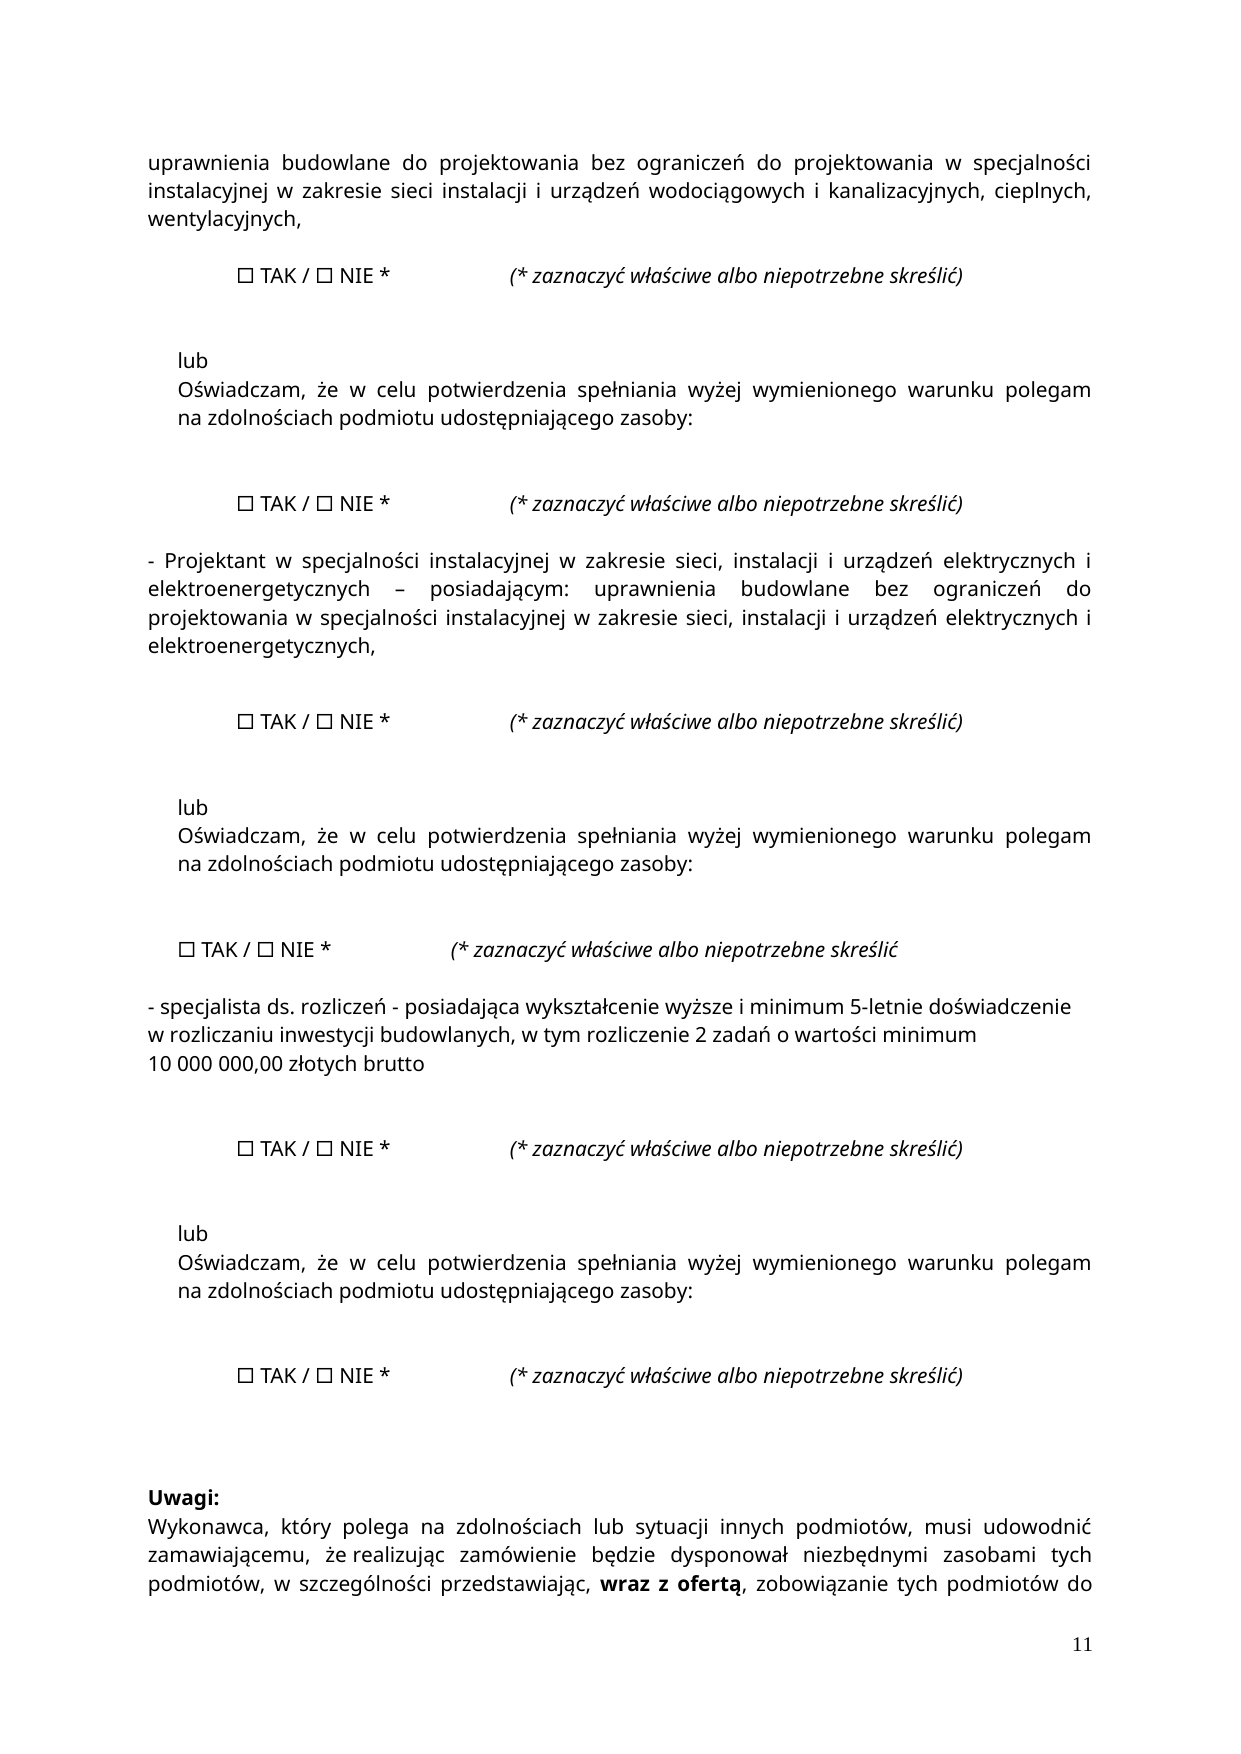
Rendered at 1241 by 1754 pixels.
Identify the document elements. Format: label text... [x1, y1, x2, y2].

text lub [148, 793, 1093, 821]
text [148, 1512, 1093, 1597]
text TAK / NIE * (* zaznaczyć właściwe albo niepotrzebne skreślić) [236, 261, 1093, 290]
text Oświadczam, że w celu potwierdzenia spełniania wyżej wymienionego warunku polegam na zdolnościach podmiotu udostępniającego zasoby: [177, 375, 1093, 432]
text - specjalista ds. rozliczeń - posiadająca wykształcenie wyższe i minimum 5-letnie doświadczenie w rozliczaniu inwestycji budowlanych, w tym rozliczenie 2 zadań o wartości minimum 10 000 000,00 złotych brutto [148, 992, 1093, 1077]
text TAK / NIE * (* zaznaczyć właściwe albo niepotrzebne skreślić [148, 935, 1093, 963]
text Uwagi: [148, 1483, 1093, 1512]
text - Projektant w specjalności instalacyjnej w zakresie sieci, instalacji i urządzeń elektrycznych i elektroenergetycznych – posiadającym: uprawnienia budowlane bez ograniczeń do projektowania w specjalności instalacyjnej w zakresie sieci, instalacji i urządzeń elektrycznych i elektroenergetycznych, [148, 546, 1093, 659]
text TAK / NIE * (* zaznaczyć właściwe albo niepotrzebne skreślić) [236, 707, 1093, 736]
text TAK / NIE * (* zaznaczyć właściwe albo niepotrzebne skreślić) [236, 489, 1093, 517]
text TAK / NIE * (* zaznaczyć właściwe albo niepotrzebne skreślić) [236, 1134, 1093, 1162]
text lub [148, 347, 1093, 375]
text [148, 148, 1093, 233]
text Oświadczam, że w celu potwierdzenia spełniania wyżej wymienionego warunku polegam na zdolnościach podmiotu udostępniającego zasoby: [177, 1248, 1093, 1304]
text Oświadczam, że w celu potwierdzenia spełniania wyżej wymienionego warunku polegam na zdolnościach podmiotu udostępniającego zasoby: [177, 821, 1093, 878]
text TAK / NIE * (* zaznaczyć właściwe albo niepotrzebne skreślić) [236, 1361, 1093, 1390]
text lub [148, 1219, 1093, 1248]
